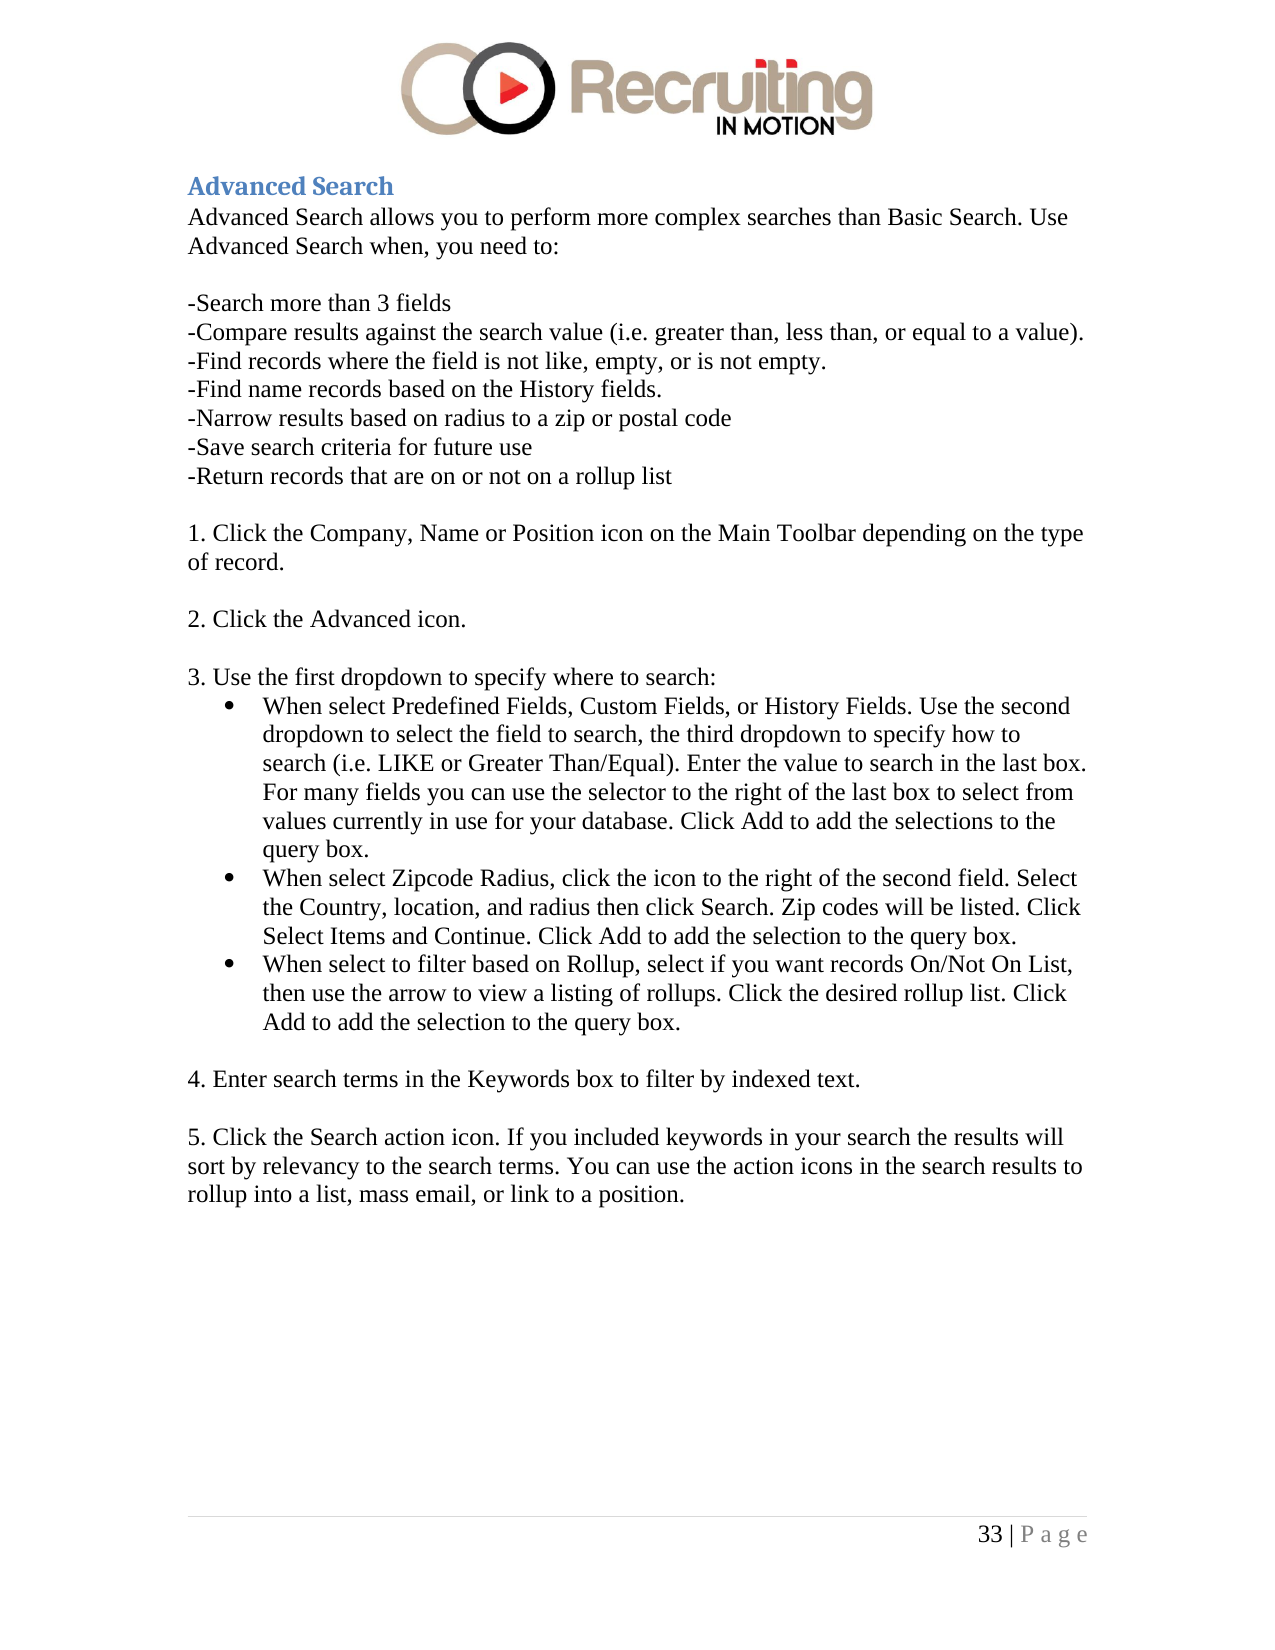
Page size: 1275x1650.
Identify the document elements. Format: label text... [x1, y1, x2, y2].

text 4. Enter search terms in the Keywords box to filter by indexed text. [187, 1064, 1087, 1093]
text -Find records where the field is not like, empty, or is not empty. [187, 346, 1087, 374]
subtitle Advanced Search [187, 171, 1087, 202]
list When select to filter based on Rollup, select if you want records On/Not On List, then use the arrow to view a listing of rollups. Click the desired rollup list. Click Add to add the selection to the query box. [225, 949, 1087, 1036]
text 5. Click the Search action icon. If you included keywords in your search the results will sort by relevancy to the search terms. You can use the action icons in the search results to rollup into a list, mass email, or link to a position. [187, 1122, 1087, 1208]
text -Return records that are on or not on a rollup list [187, 461, 1087, 489]
list When select Predefined Fields, Custom Fields, or History Fields. Use the second dropdown to select the field to search, the third dropdown to specify how to search (i.e. LIKE or Greater Than/Equal). Enter the value to search in the last box. For many fields you can use the selector to the right of the last box to select from values currently in use for your database. Click Add to add the selections to the query box. [225, 691, 1087, 863]
text -Save search criteria for future use [187, 432, 1087, 461]
picture [393, 37, 882, 139]
list When select Zipcode Radius, click the icon to the right of the second field. Select the Country, location, and radius then click Search. Zip codes will be listed. Click Select Items and Continue. Click Add to add the selection to the query box. [225, 863, 1087, 949]
text 3. Use the first dropdown to specify where to search: [187, 662, 1087, 691]
text -Find name records based on the History fields. [187, 374, 1087, 403]
text 2. Click the Advanced icon. [187, 604, 1087, 633]
text 1. Click the Company, Name or Position icon on the Main Toolbar depending on the type of record. [187, 518, 1087, 576]
text -Search more than 3 fields [187, 288, 1087, 317]
text Advanced Search allows you to perform more complex searches than Basic Search. Use Advanced Search when, you need to: [187, 202, 1087, 259]
text -Compare results against the search value (i.e. greater than, less than, or equal to a value). [187, 317, 1087, 346]
text -Narrow results based on radius to a zip or postal code [187, 403, 1087, 432]
